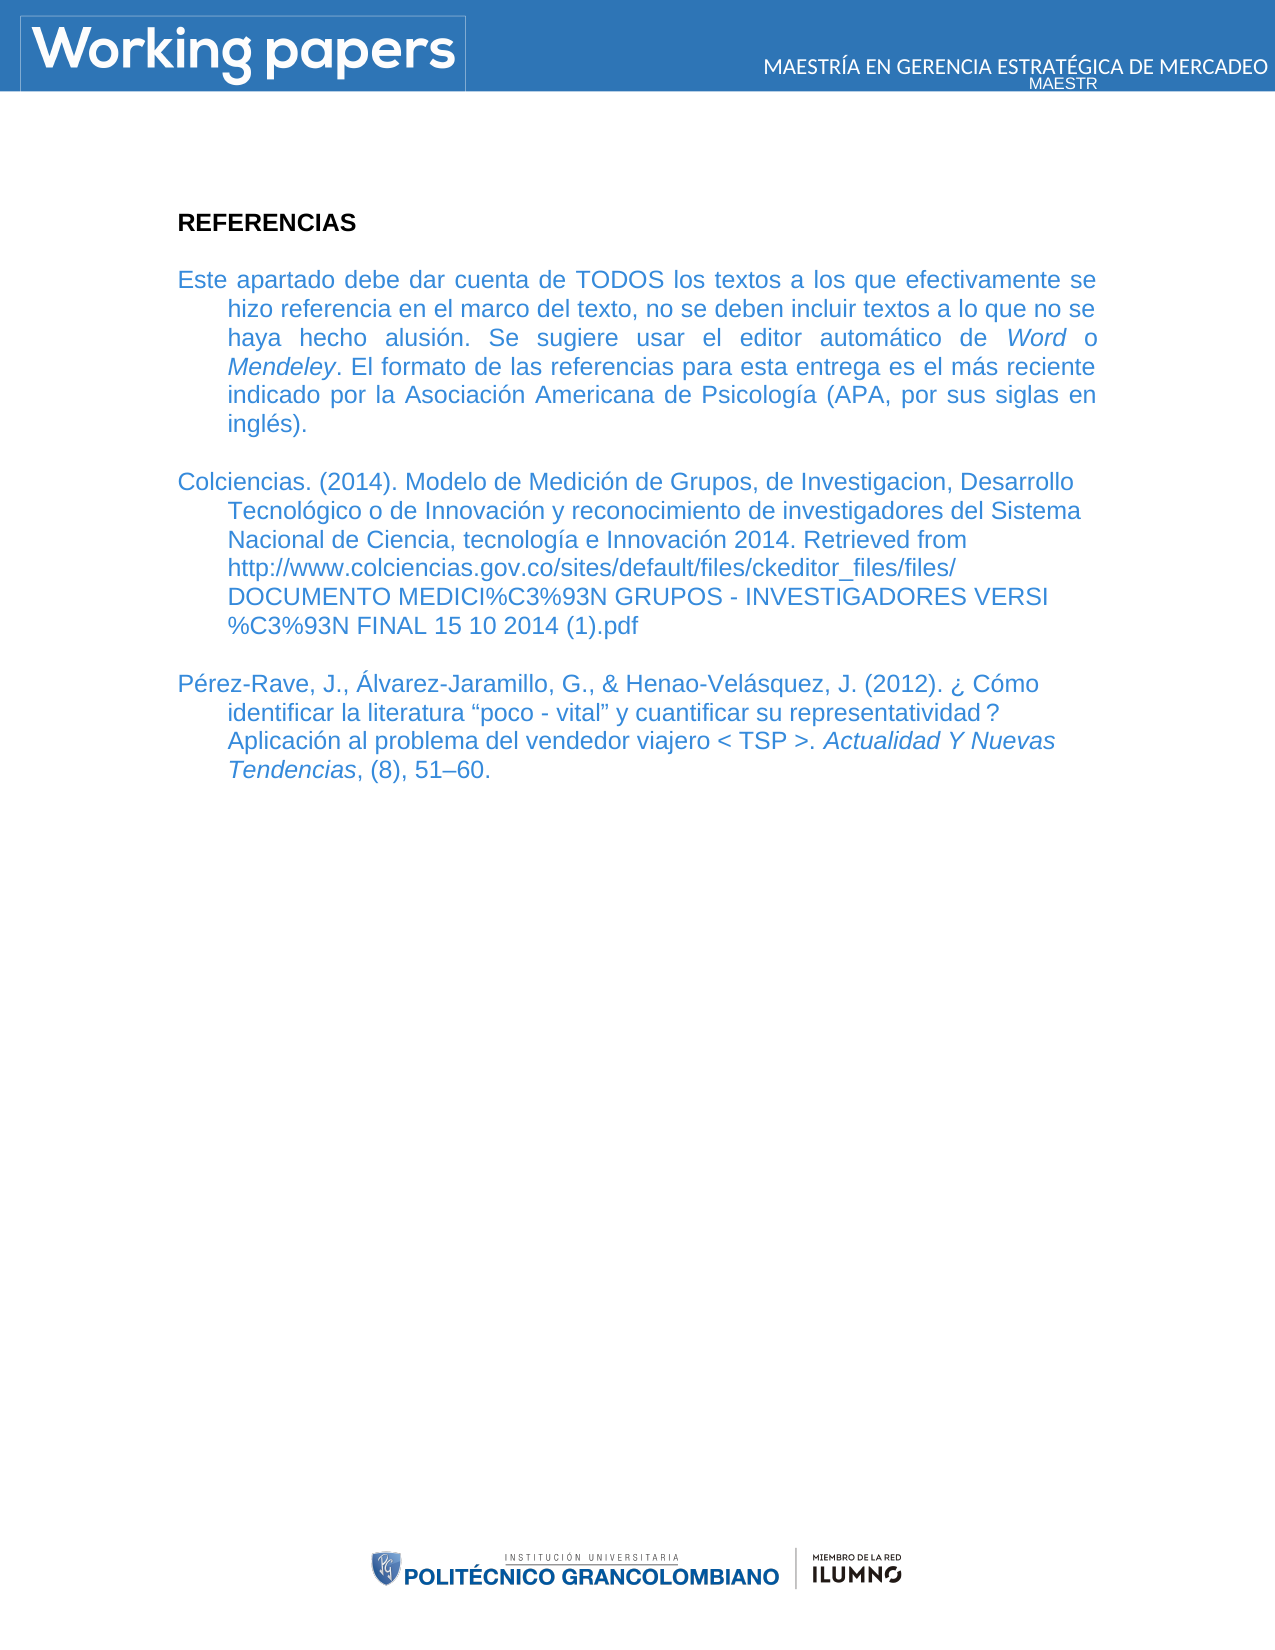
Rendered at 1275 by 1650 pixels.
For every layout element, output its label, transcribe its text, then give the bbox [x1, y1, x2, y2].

picture [346, 1535, 938, 1610]
text Pérez-Rave, J., Álvarez-Jaramillo, G., & Henao-Velásquez, J. (2012). ¿ Cómo identificar la literatura “poco - vital” y cuantificar su representatividad ? Aplicación al problema del vendedor viajero < TSP >. Actualidad Y Nuevas Tendencias, (8), 51–60. [177, 669, 1098, 784]
picture [8, 0, 478, 113]
text REFERENCIAS [177, 208, 1098, 236]
text Colciencias. (2014). Modelo de Medición de Grupos, de Investigacion, Desarrollo Tecnológico o de Innovación y reconocimiento de investigadores del Sistema Nacional de Ciencia, tecnología e Innovación 2014. Retrieved from http://www.colciencias.gov.co/sites/default/files/ckeditor_files/files/DOCUMENTO MEDICI%C3%93N GRUPOS - INVESTIGADORES VERSI%C3%93N FINAL 15 10 2014 (1).pdf [177, 467, 1098, 640]
text Este apartado debe dar cuenta de TODOS los textos a los que efectivamente se hizo referencia en el marco del texto, no se deben incluir textos a lo que no se haya hecho alusión. Se sugiere usar el editor automático de Word o Mendeley. El formato de las referencias para esta entrega es el más reciente indicado por la Asociación Americana de Psicología (APA, por sus siglas en inglés). [177, 266, 1098, 438]
